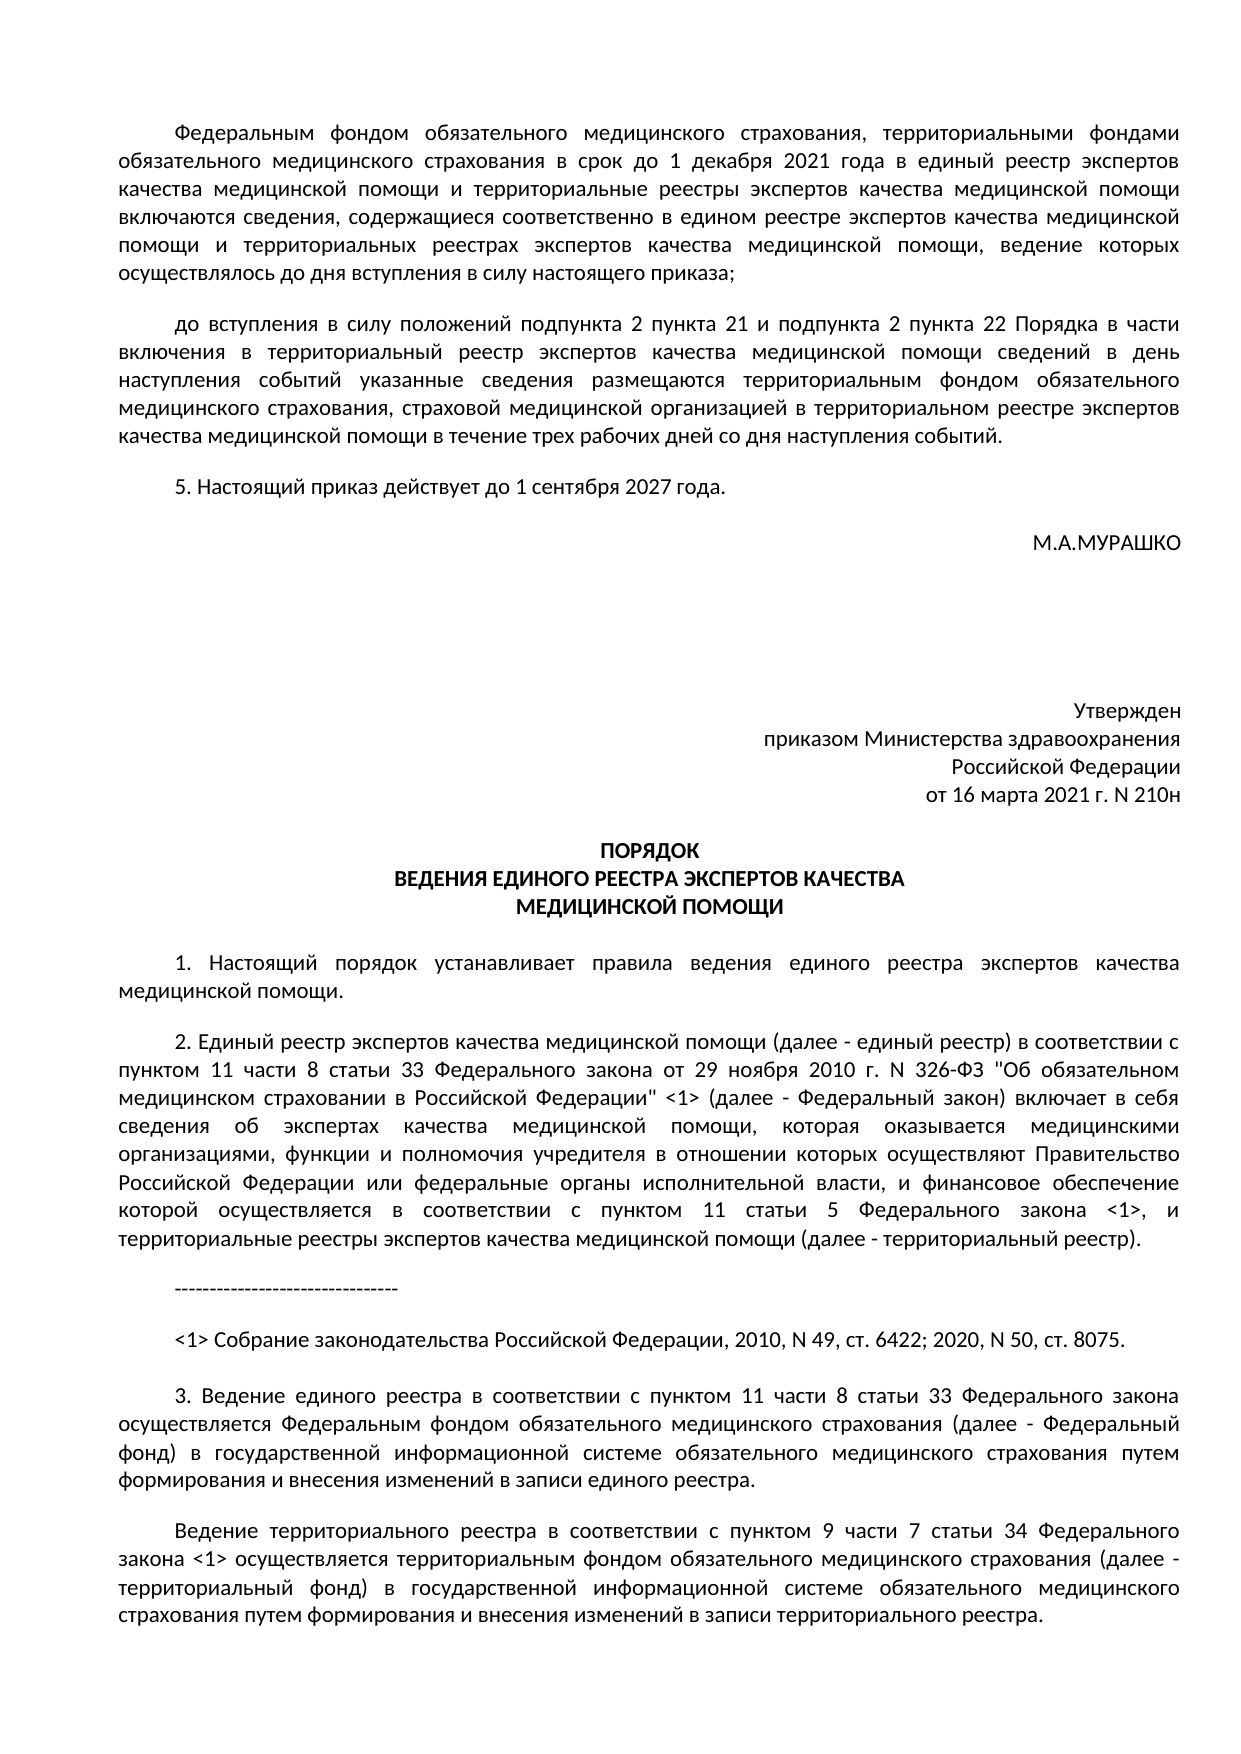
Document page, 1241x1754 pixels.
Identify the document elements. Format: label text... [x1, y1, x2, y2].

text Федеральным фондом обязательного медицинского страхования, территориальными фондами обязательного медицинского страхования в срок до 1 декабря 2021 года в единый реестр экспертов качества медицинской помощи и территориальные реестры экспертов качества медицинской помощи включаются сведения, содержащиеся соответственно в едином реестре экспертов качества медицинской помощи и территориальных реестрах экспертов качества медицинской помощи, ведение которых осуществлялось до дня вступления в силу настоящего приказа; [118, 118, 1181, 286]
text 2. Единый реестр экспертов качества медицинской помощи (далее - единый реестр) в соответствии с пунктом 11 части 8 статьи 33 Федерального закона от 29 ноября 2010 г. N 326-ФЗ "Об обязательном медицинском страховании в Российской Федерации" <1> (далее - Федеральный закон) включает в себя сведения об экспертах качества медицинской помощи, которая оказывается медицинскими организациями, функции и полномочия учредителя в отношении которых осуществляют Правительство Российской Федерации или федеральные органы исполнительной власти, и финансовое обеспечение которой осуществляется в соответствии с пунктом 11 статьи 5 Федерального закона <1>, и территориальные реестры экспертов качества медицинской помощи (далее - территориальный реестр). [118, 1027, 1181, 1252]
text 1. Настоящий порядок устанавливает правила ведения единого реестра экспертов качества медицинской помощи. [118, 948, 1181, 1004]
text 5. Настоящий приказ действует до 1 сентября 2027 года. [118, 472, 1181, 500]
title МЕДИЦИНСКОЙ ПОМОЩИ [118, 892, 1181, 921]
text -------------------------------- [118, 1274, 1181, 1303]
text 3. Ведение единого реестра в соответствии с пунктом 11 части 8 статьи 33 Федерального закона осуществляется Федеральным фондом обязательного медицинского страхования (далее - Федеральный фонд) в государственной информационной системе обязательного медицинского страхования путем формирования и внесения изменений в записи единого реестра. [118, 1382, 1181, 1494]
text от 16 марта 2021 г. N 210н [118, 780, 1181, 808]
text Российской Федерации [118, 752, 1181, 780]
title ВЕДЕНИЯ ЕДИНОГО РЕЕСТРА ЭКСПЕРТОВ КАЧЕСТВА [118, 864, 1181, 892]
text М.А.МУРАШКО [118, 528, 1181, 556]
text приказом Министерства здравоохранения [118, 724, 1181, 752]
text до вступления в силу положений подпункта 2 пункта 21 и подпункта 2 пункта 22 Порядка в части включения в территориальный реестр экспертов качества медицинской помощи сведений в день наступления событий указанные сведения размещаются территориальным фондом обязательного медицинского страхования, страховой медицинской организацией в территориальном реестре экспертов качества медицинской помощи в течение трех рабочих дней со дня наступления событий. [118, 309, 1181, 449]
title ПОРЯДОК [118, 836, 1181, 864]
text Ведение территориального реестра в соответствии с пунктом 9 части 7 статьи 34 Федерального закона <1> осуществляется территориальным фондом обязательного медицинского страхования (далее - территориальный фонд) в государственной информационной системе обязательного медицинского страхования путем формирования и внесения изменений в записи территориального реестра. [118, 1517, 1181, 1629]
text <1> Собрание законодательства Российской Федерации, 2010, N 49, ст. 6422; 2020, N 50, ст. 8075. [118, 1326, 1181, 1353]
text Утвержден [118, 696, 1181, 724]
